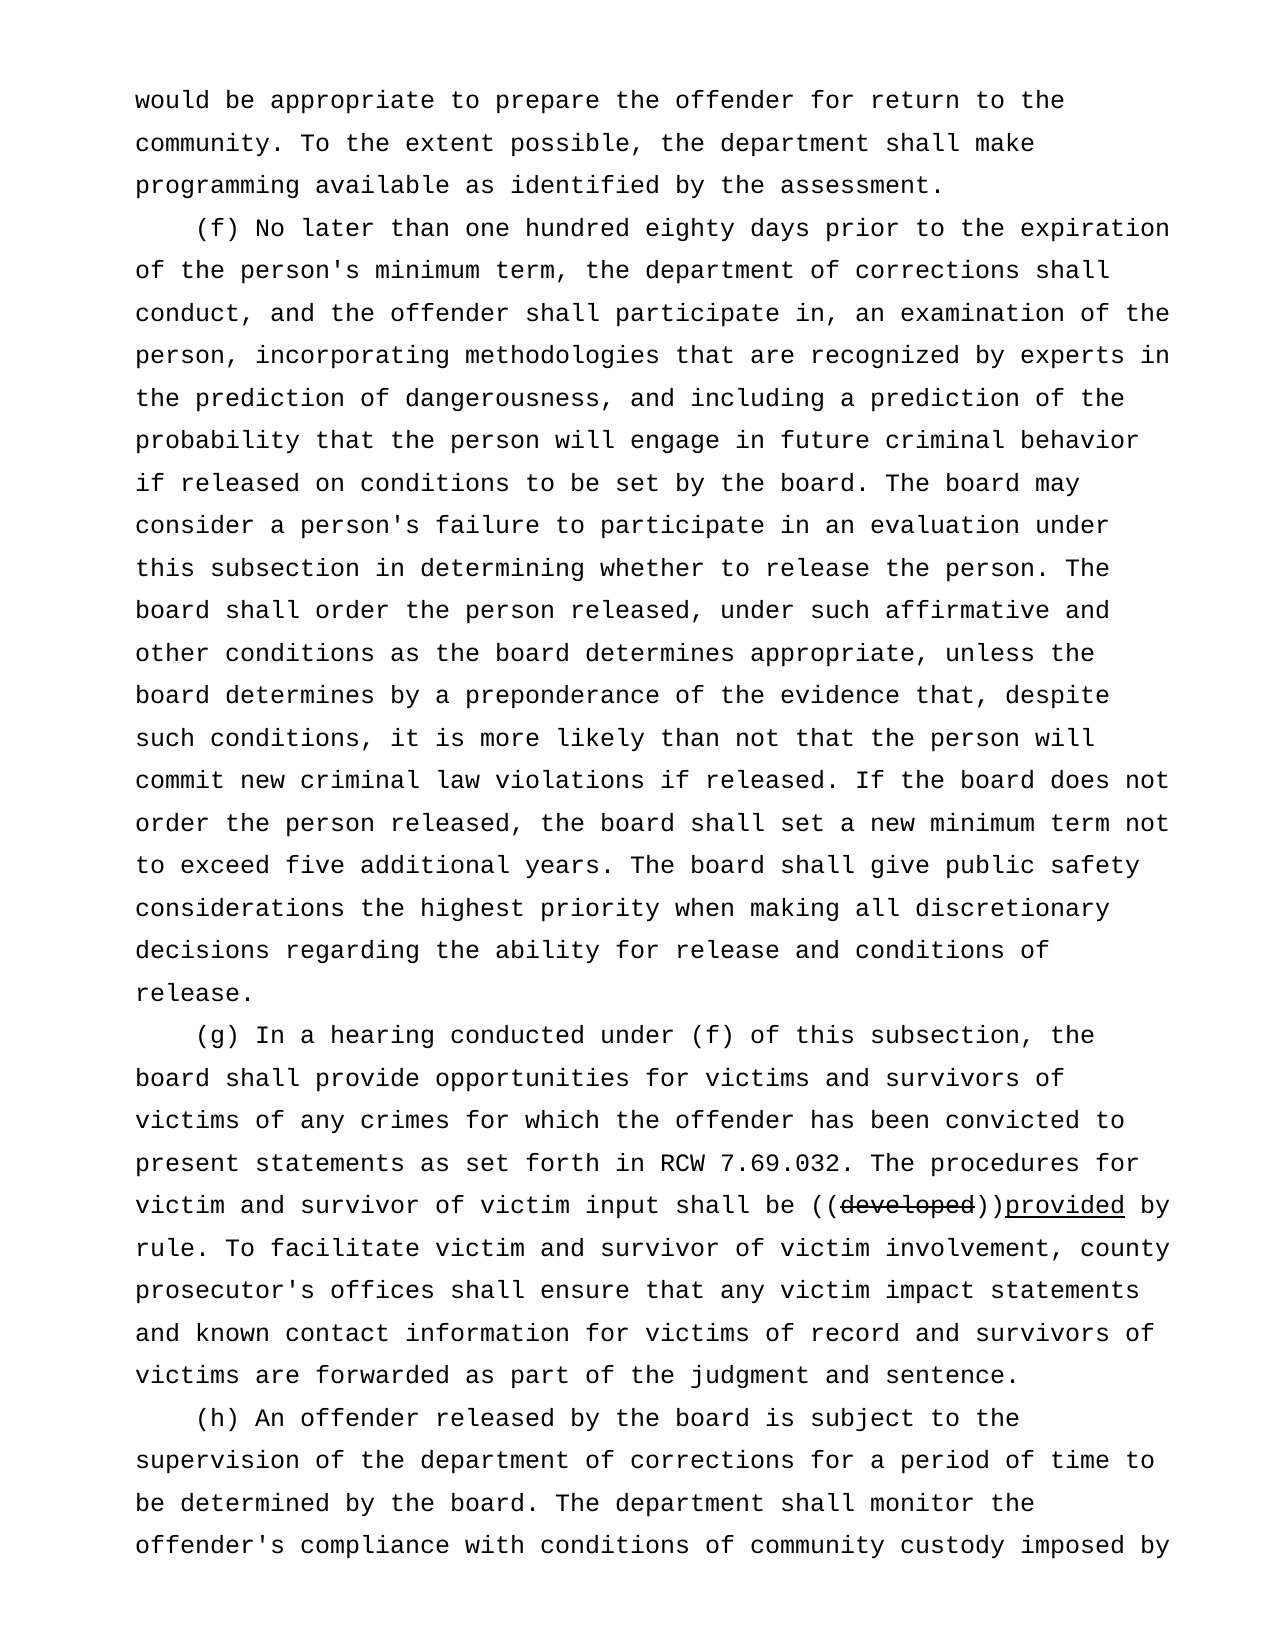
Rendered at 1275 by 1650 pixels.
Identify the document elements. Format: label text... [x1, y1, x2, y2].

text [135, 1392, 1170, 1562]
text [135, 75, 1170, 202]
text (f) No later than one hundred eighty days prior to the expiration of the person's minimum term, the department of corrections shall conduct, and the offender shall participate in, an examination of the person, incorporating methodologies that are recognized by experts in the prediction of dangerousness, and including a prediction of the probability that the person will engage in future criminal behavior if released on conditions to be set by the board. The board may consider a person's failure to participate in an evaluation under this subsection in determining whether to release the person. The board shall order the person released, under such affirmative and other conditions as the board determines appropriate, unless the board determines by a preponderance of the evidence that, despite such conditions, it is more likely than not that the person will commit new criminal law violations if released. If the board does not order the person released, the board shall set a new minimum term not to exceed five additional years. The board shall give public safety considerations the highest priority when making all discretionary decisions regarding the ability for release and conditions of release. [135, 202, 1170, 1010]
text (g) In a hearing conducted under (f) of this subsection, the board shall provide opportunities for victims and survivors of victims of any crimes for which the offender has been convicted to present statements as set forth in RCW 7.69.032. The procedures for victim and survivor of victim input shall be ((developed))provided by rule. To facilitate victim and survivor of victim involvement, county prosecutor's offices shall ensure that any victim impact statements and known contact information for victims of record and survivors of victims are forwarded as part of the judgment and sentence. [135, 1010, 1170, 1392]
